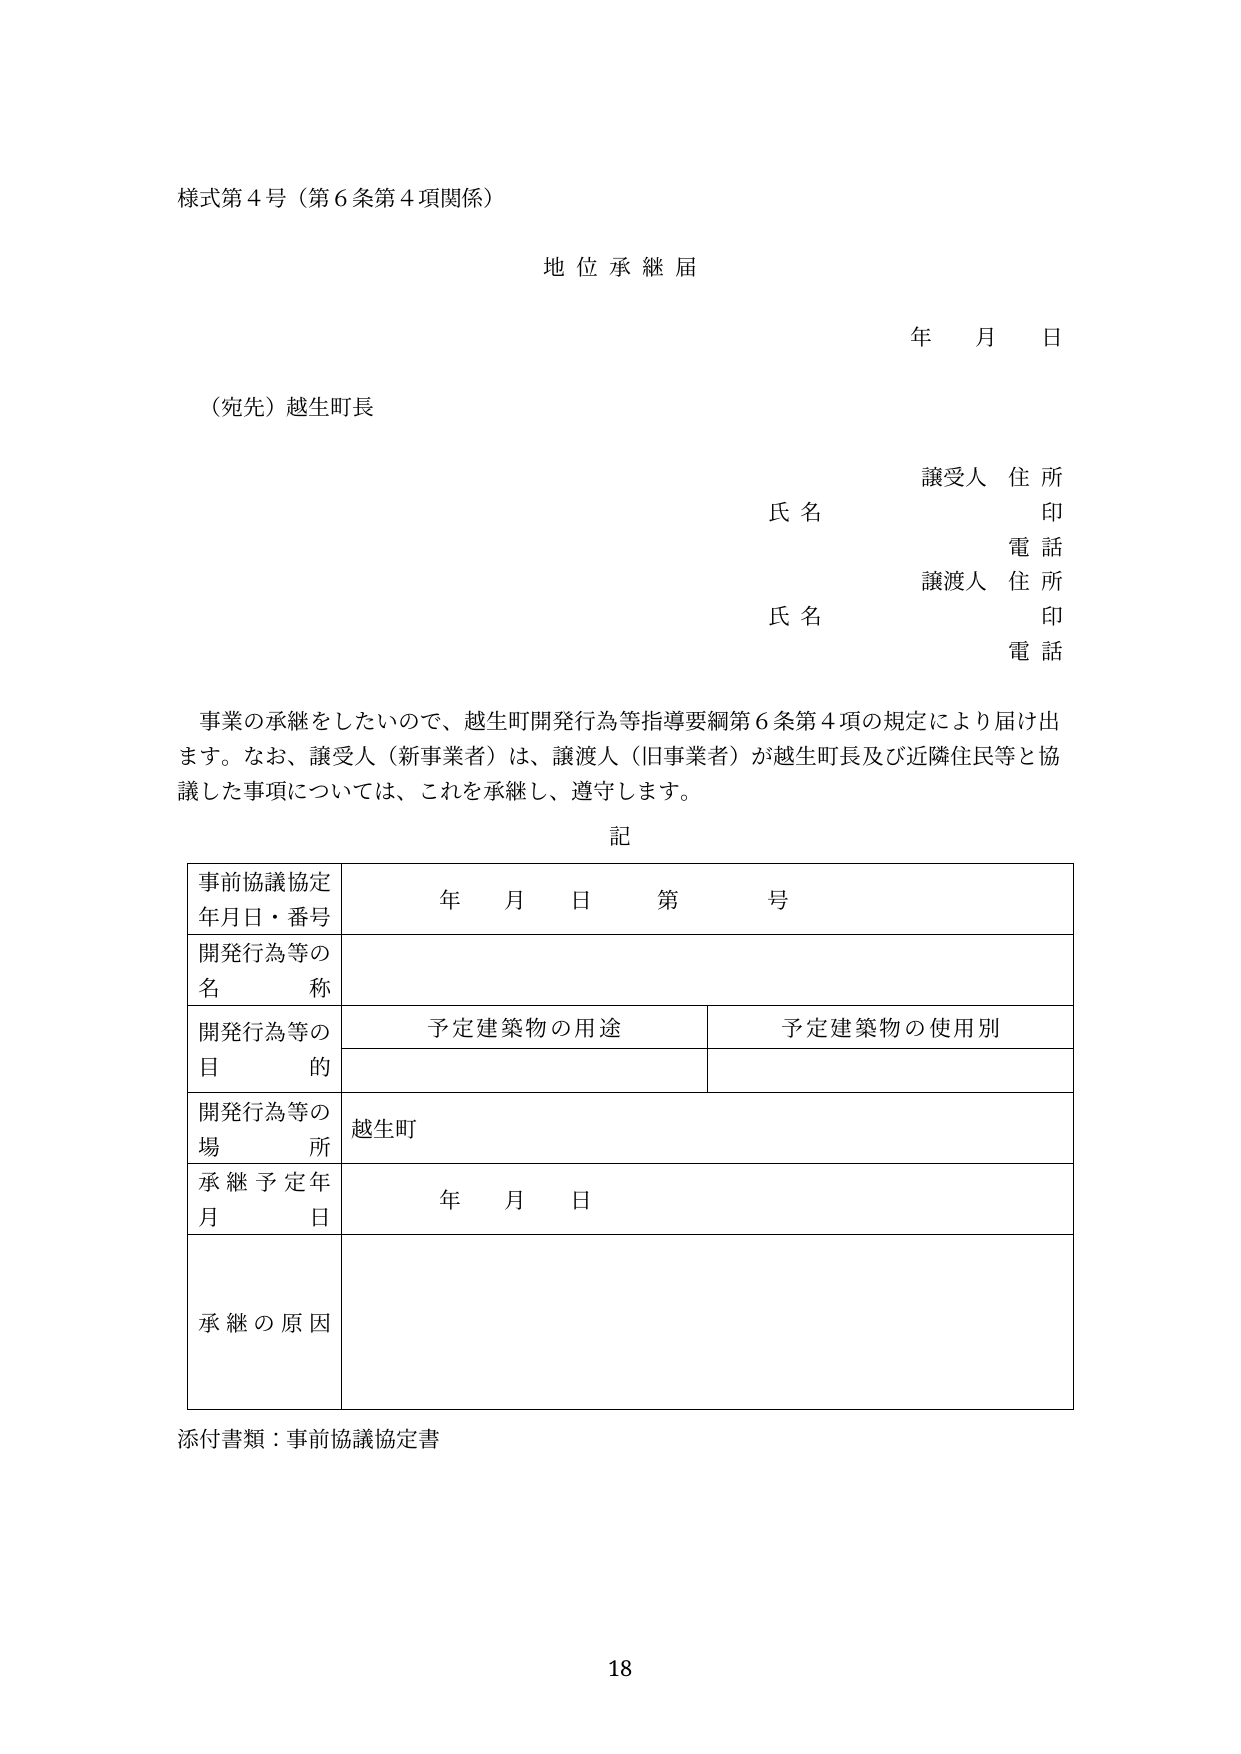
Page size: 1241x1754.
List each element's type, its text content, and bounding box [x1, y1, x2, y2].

table_cell [342, 935, 1073, 1004]
text 地位承継届 [177, 249, 1063, 284]
table_cell 開発行為等の目的 [188, 1006, 341, 1092]
text 譲渡人 住所 [177, 563, 1063, 598]
text 様式第４号（第６条第４項関係） [177, 179, 1063, 214]
text 電話 [177, 633, 1063, 668]
table_cell 承継予定年月日 [188, 1164, 341, 1234]
table_header 年 月 日 第 号 [342, 864, 1073, 934]
table_cell 開発行為等の場所 [188, 1093, 341, 1163]
table_cell [708, 1049, 1073, 1092]
text 氏名 印 [177, 598, 1063, 633]
table_cell 予定建築物の用途 [342, 1006, 707, 1048]
table_cell 年 月 日 [342, 1164, 1073, 1234]
text 添付書類：事前協議協定書 [177, 1420, 1063, 1455]
text 年 月 日 [177, 319, 1063, 353]
table_cell 承継の原因 [188, 1235, 341, 1409]
table_cell [342, 1049, 707, 1092]
text 電話 [177, 528, 1063, 563]
text 譲受人 住所 [177, 458, 1063, 493]
text 氏名 印 [177, 493, 1063, 528]
text 事業の承継をしたいので、越生町開発行為等指導要綱第６条第４項の規定により届け出ます。なお、譲受人（新事業者）は、譲渡人（旧事業者）が越生町長及び近隣住民等と協議した事項については、これを承継し、遵守します。 [177, 702, 1063, 807]
table_cell 開発行為等の名称 [188, 935, 341, 1004]
table_cell 予定建築物の使用別 [708, 1006, 1073, 1048]
table_header 事前協議協定年月日・番号 [188, 864, 341, 934]
text （宛先）越生町長 [177, 388, 1063, 423]
text 記 [177, 818, 1063, 852]
table_cell 越生町 [342, 1093, 1073, 1163]
table_cell [342, 1235, 1073, 1409]
